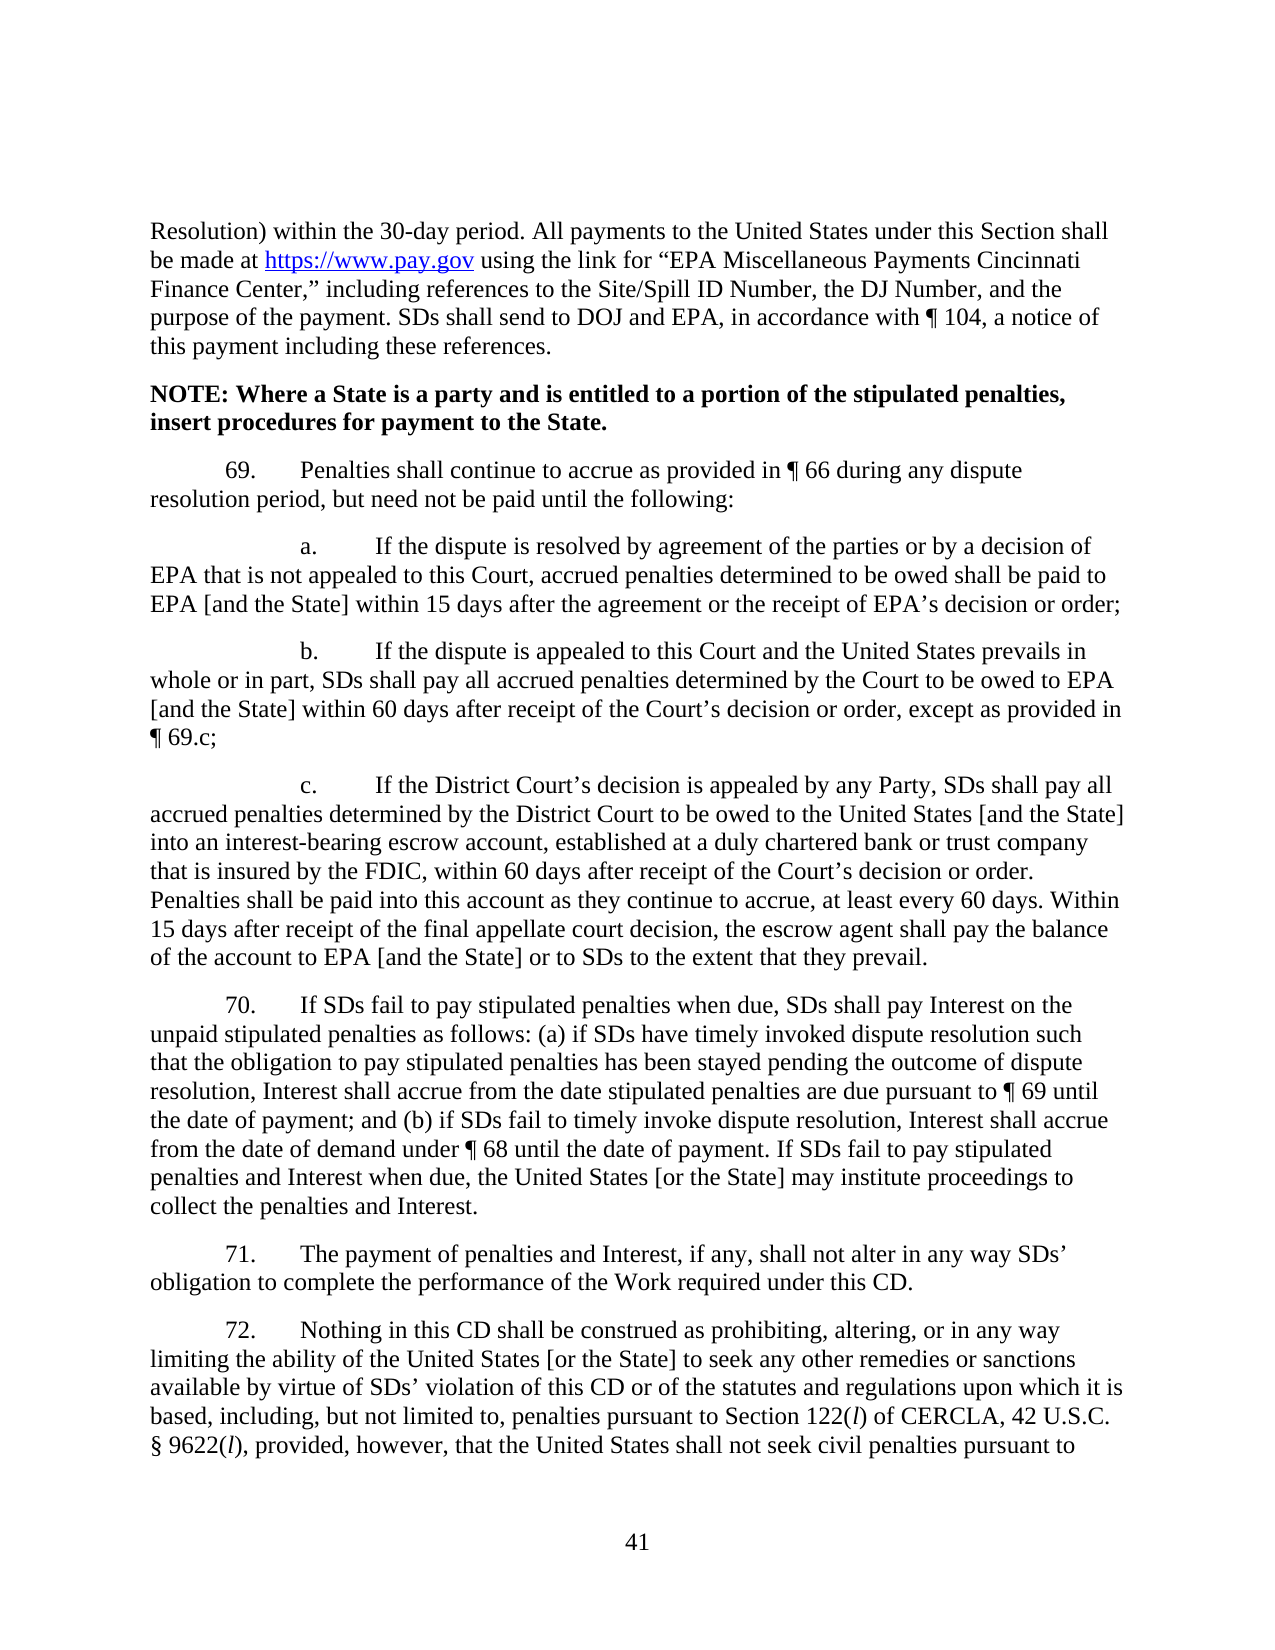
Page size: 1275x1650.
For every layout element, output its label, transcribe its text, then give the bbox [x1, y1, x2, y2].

text Penalties shall continue to accrue as provided in ¶ 66 during any dispute resolution period, but need not be paid until the following: [150, 455, 1125, 512]
text If the District Court’s decision is appealed by any Party, SDs shall pay all accrued penalties determined by the District Court to be owed to the United States [and the State] into an interest-bearing escrow account, established at a duly chartered bank or trust company that is insured by the FDIC, within 60 days after receipt of the Court’s decision or order. Penalties shall be paid into this account as they continue to accrue, at least every 60 days. Within 15 days after receipt of the final appellate court decision, the escrow agent shall pay the balance of the account to EPA [and the State] or to SDs to the extent that they prevail. [150, 770, 1125, 971]
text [150, 1315, 1125, 1459]
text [150, 216, 1125, 360]
text If the dispute is resolved by agreement of the parties or by a decision of EPA that is not appealed to this Court, accrued penalties determined to be owed shall be paid to EPA [and the State] within 15 days after the agreement or the receipt of EPA’s decision or order; [150, 531, 1125, 617]
text NOTE: Where a State is a party and is entitled to a portion of the stipulated penalties, insert procedures for payment to the State. [150, 379, 1125, 436]
text The payment of penalties and Interest, if any, shall not alter in any way SDs’ obligation to complete the performance of the Work required under this CD. [150, 1239, 1125, 1296]
text If SDs fail to pay stipulated penalties when due, SDs shall pay Interest on the unpaid stipulated penalties as follows: (a) if SDs have timely invoked dispute resolution such that the obligation to pay stipulated penalties has been stayed pending the outcome of dispute resolution, Interest shall accrue from the date stipulated penalties are due pursuant to ¶ 69 until the date of payment; and (b) if SDs fail to timely invoke dispute resolution, Interest shall accrue from the date of demand under ¶ 68 until the date of payment. If SDs fail to pay stipulated penalties and Interest when due, the United States [or the State] may institute proceedings to collect the penalties and Interest. [150, 990, 1125, 1220]
text If the dispute is appealed to this Court and the United States prevails in whole or in part, SDs shall pay all accrued penalties determined by the Court to be owed to EPA [and the State] within 60 days after receipt of the Court’s decision or order, except as provided in ¶ 69.c; [150, 636, 1125, 751]
